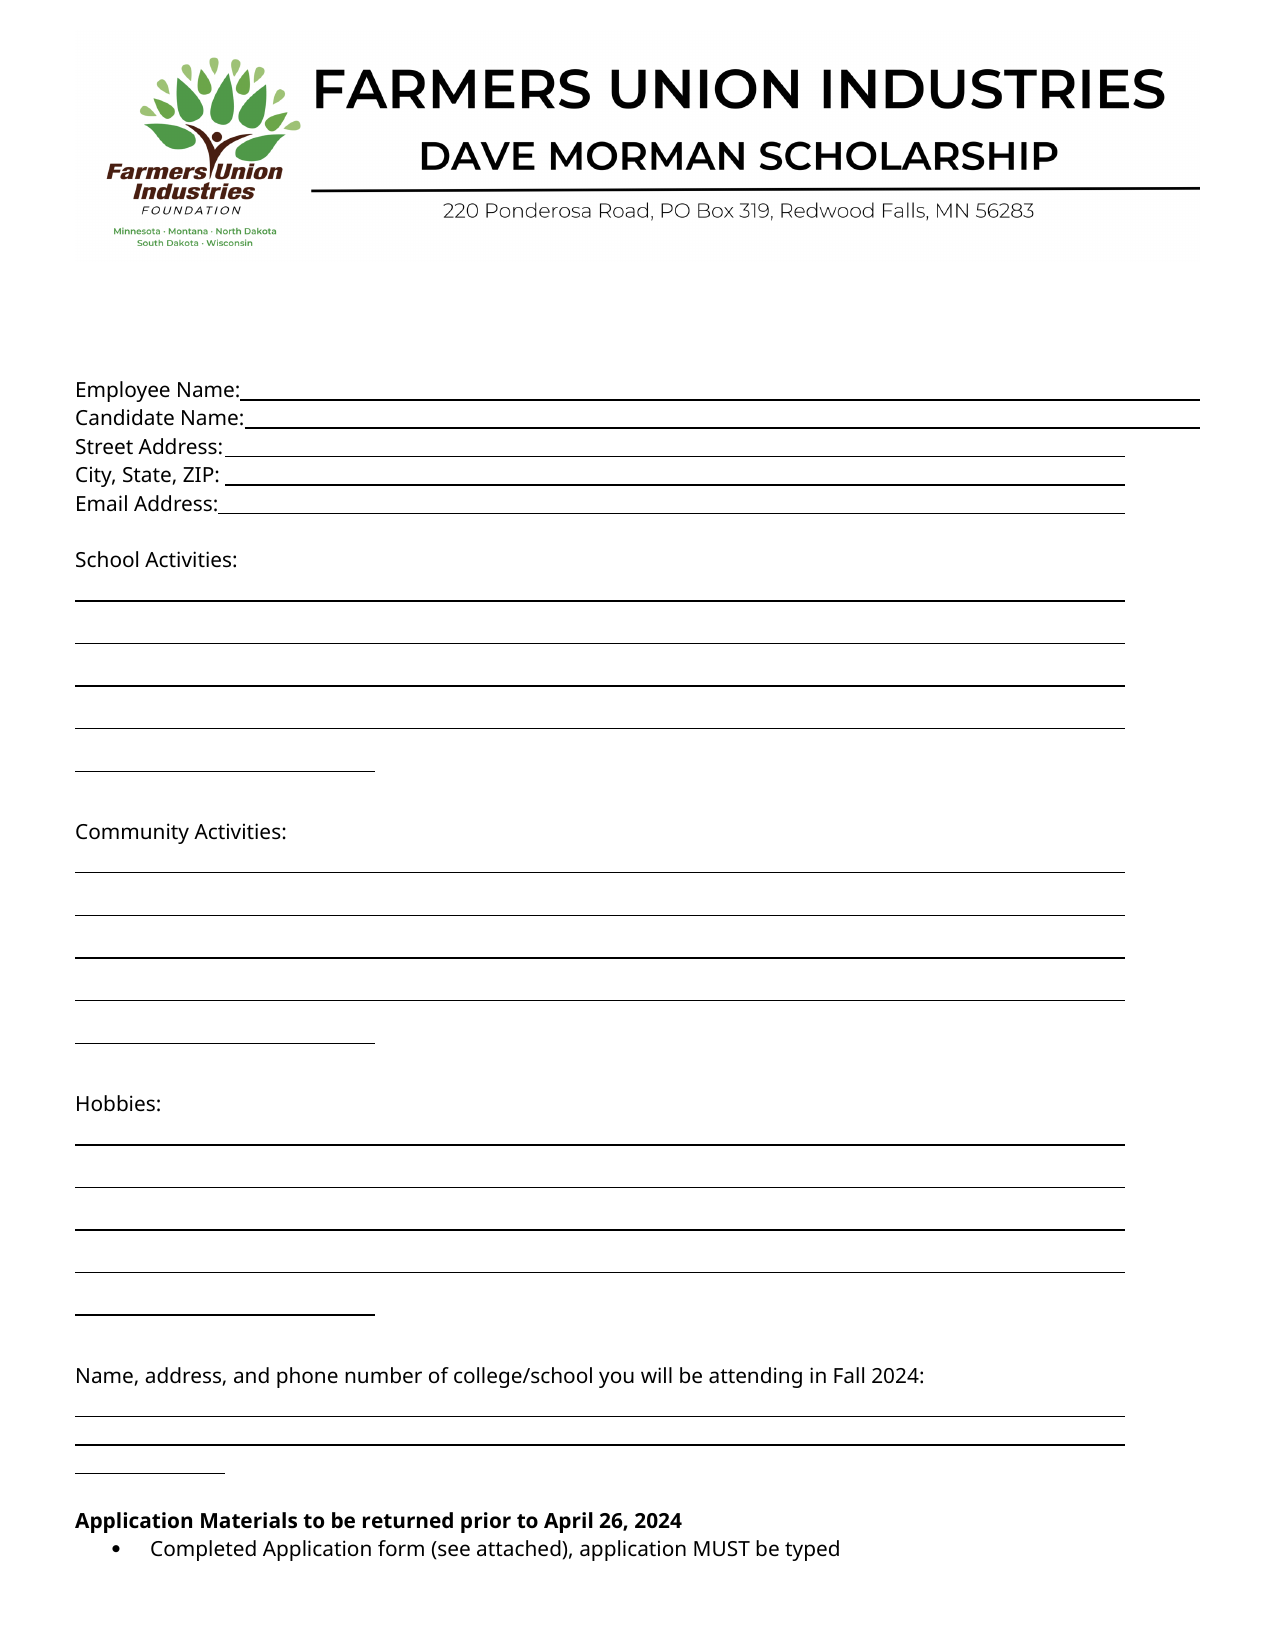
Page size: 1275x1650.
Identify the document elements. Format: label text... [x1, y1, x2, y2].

text Street Address: [75, 432, 1200, 460]
list Completed Application form (see attached), application MUST be typed [112, 1534, 1200, 1563]
picture [75, 30, 1200, 262]
text Community Activities: [75, 817, 1200, 846]
text Name, address, and phone number of college/school you will be attending in Fall 2024: [75, 1361, 1200, 1390]
text Employee Name: [75, 375, 1200, 403]
text Hobbies: [75, 1089, 1200, 1118]
text Application Materials to be returned prior to April 26, 2024 [75, 1506, 1200, 1534]
text Email Address: [75, 489, 1200, 517]
text Candidate Name: [75, 403, 1200, 432]
text City, State, ZIP: [75, 460, 1200, 489]
text School Activities: [75, 546, 1200, 574]
